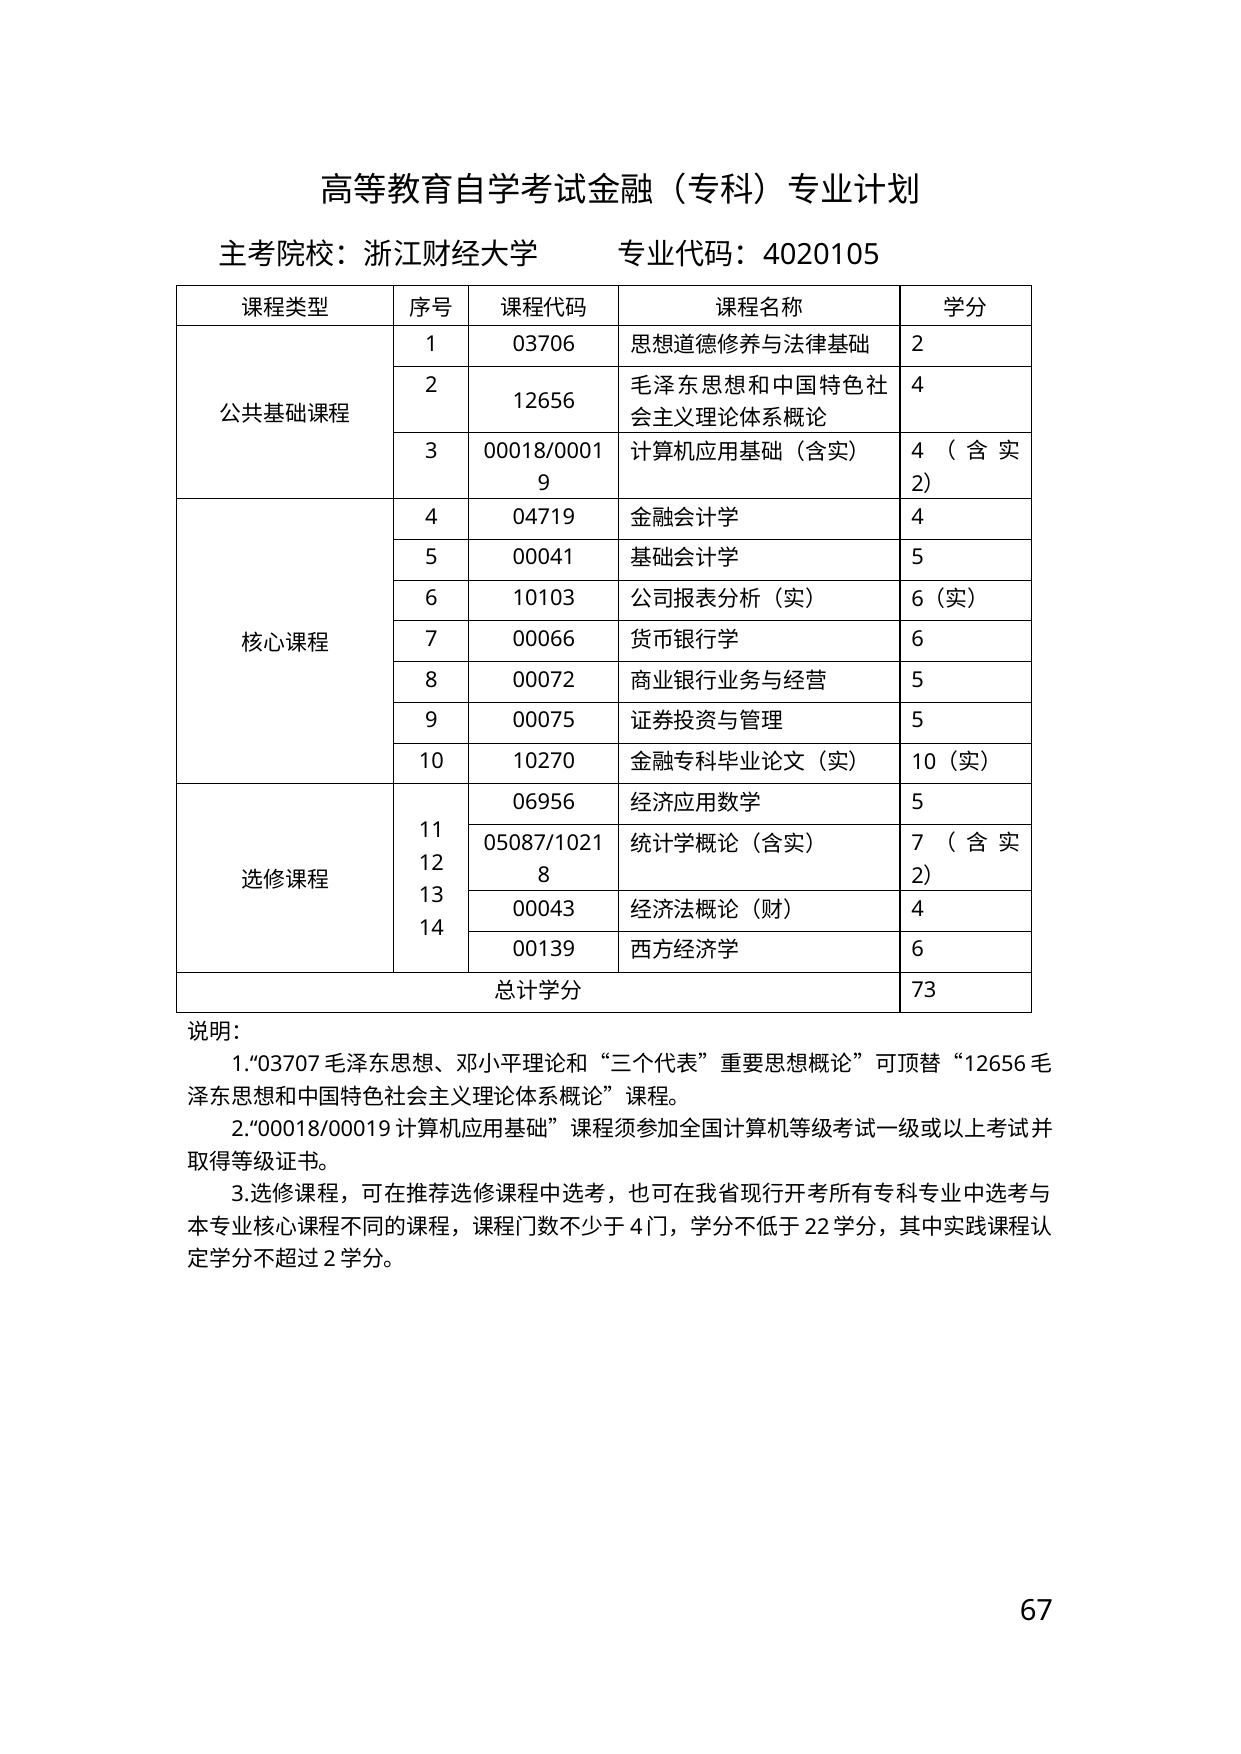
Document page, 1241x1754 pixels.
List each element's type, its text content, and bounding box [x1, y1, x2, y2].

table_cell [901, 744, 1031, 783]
text 1.“03707毛泽东思想、邓小平理论和“三个代表”重要思想概论”可顶替“12656毛泽东思想和中国特色社会主义理论体系概论”课程。 [187, 1046, 1053, 1111]
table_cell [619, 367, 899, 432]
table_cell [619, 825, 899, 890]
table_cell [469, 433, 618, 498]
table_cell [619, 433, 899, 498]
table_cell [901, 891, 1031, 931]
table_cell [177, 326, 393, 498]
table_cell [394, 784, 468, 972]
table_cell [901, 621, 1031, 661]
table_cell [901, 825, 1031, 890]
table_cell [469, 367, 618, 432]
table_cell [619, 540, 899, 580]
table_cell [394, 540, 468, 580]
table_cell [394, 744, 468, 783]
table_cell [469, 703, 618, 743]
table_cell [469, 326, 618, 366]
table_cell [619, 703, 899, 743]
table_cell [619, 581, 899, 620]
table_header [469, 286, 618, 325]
text 2.“00018/00019计算机应用基础”课程须参加全国计算机等级考试一级或以上考试并取得等级证书。 [187, 1111, 1053, 1176]
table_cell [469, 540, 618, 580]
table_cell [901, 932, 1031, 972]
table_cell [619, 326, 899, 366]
text 主考院校：浙江财经大学 专业代码：4020105 [187, 220, 1053, 285]
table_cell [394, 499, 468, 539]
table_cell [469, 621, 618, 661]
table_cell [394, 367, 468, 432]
text 说明： [187, 1013, 1053, 1046]
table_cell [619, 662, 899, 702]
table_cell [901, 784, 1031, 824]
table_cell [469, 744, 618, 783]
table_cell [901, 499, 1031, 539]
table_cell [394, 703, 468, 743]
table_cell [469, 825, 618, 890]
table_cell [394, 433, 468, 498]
text 高等教育自学考试金融（专科）专业计划 [187, 155, 1053, 220]
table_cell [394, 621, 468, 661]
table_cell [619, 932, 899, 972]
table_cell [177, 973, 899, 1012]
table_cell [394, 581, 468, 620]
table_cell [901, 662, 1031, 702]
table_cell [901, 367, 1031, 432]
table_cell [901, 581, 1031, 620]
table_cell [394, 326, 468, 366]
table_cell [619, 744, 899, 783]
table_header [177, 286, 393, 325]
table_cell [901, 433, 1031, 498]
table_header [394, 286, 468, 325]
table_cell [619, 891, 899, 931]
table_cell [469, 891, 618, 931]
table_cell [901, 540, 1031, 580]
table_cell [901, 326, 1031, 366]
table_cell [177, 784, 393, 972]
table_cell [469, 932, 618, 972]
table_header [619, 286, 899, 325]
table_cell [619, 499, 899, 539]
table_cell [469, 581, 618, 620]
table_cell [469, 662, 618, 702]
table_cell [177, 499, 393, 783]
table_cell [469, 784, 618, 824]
text 3.选修课程，可在推荐选修课程中选考，也可在我省现行开考所有专科专业中选考与本专业核心课程不同的课程，课程门数不少于4门，学分不低于22学分，其中实践课程认定学分不超过2学分。 [187, 1176, 1053, 1273]
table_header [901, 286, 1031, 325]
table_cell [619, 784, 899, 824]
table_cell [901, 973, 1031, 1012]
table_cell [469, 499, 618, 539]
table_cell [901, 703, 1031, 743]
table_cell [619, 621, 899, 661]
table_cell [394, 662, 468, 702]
